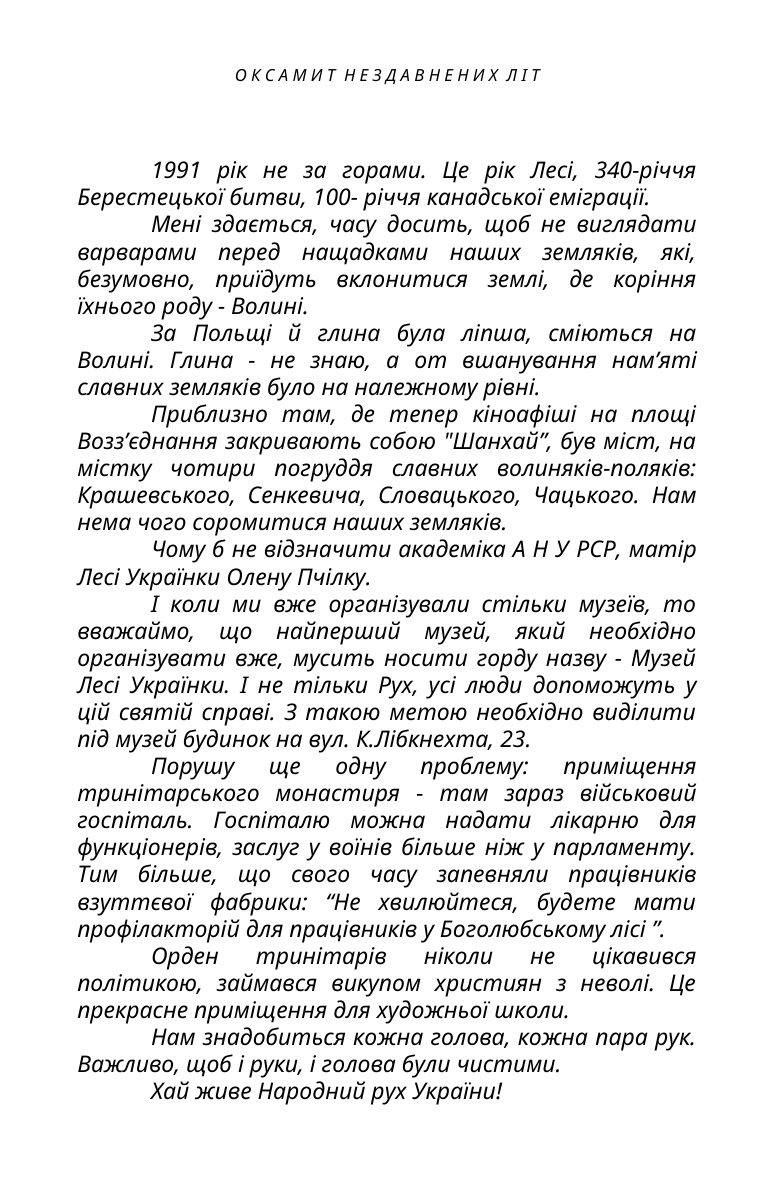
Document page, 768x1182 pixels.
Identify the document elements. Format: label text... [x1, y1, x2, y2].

text І коли ми вже організували стільки музеїв, то вважаймо, що найперший музей, який необхідно організувати вже, мусить носити горду назву - Музей Лесі Українки. І не тільки Рух, усі люди допоможуть у цій святій справі. З такою метою необхідно виділити під музей будинок на вул. К.Лібкнехта, 23. [77, 590, 697, 753]
text Мені здається, часу досить, щоб не виглядати варварами перед нащадками наших земляків, які, безумовно, приїдуть вклонитися землі, де коріння їхнього роду - Волині. [77, 211, 697, 319]
text Нам знадобиться кожна голова, кожна пара рук. Важливо, щоб і руки, і голова були чистими. [77, 1024, 697, 1078]
text Орден тринітарів ніколи не цікавився політикою, займався викупом християн з неволі. Це прекрасне приміщення для художньої школи. [77, 942, 697, 1024]
text За Польщі й глина була ліпша, сміються на Волині. Глина - не знаю, а от вшанування нам’яті славних земляків було на належному рівні. [77, 319, 697, 401]
text Чому б не відзначити академіка А Н У PCP, матір Лесі Українки Олену Пчілку. [77, 536, 697, 590]
text 1991 рік не за горами. Це рік Лесі, 340-річчя Берестецької битви, 100- річчя канадської еміграції. [77, 157, 697, 211]
text Порушу ще одну проблему: приміщення тринітарського монастиря - там зараз військовий госпіталь. Госпіталю можна надати лікарню для функціонерів, заслуг у воїнів більше ніж у парламенту. Тим більше, що свого часу запевняли працівників взуттєвої фабрики: “Не хвилюйтеся, будете мати профілакторій для працівників у Боголюбському лісі ”. [77, 753, 697, 942]
text Приблизно там, де тепер кіноафіші на площі Возз’єднання закривають собою "Шанхай”, був міст, на містку чотири погруддя славних волиняків-поляків: Крашевського, Сенкевича, Словацького, Чацького. Нам нема чого соромитися наших земляків. [77, 401, 697, 536]
text Хай живе Народний рух України! [77, 1078, 697, 1105]
